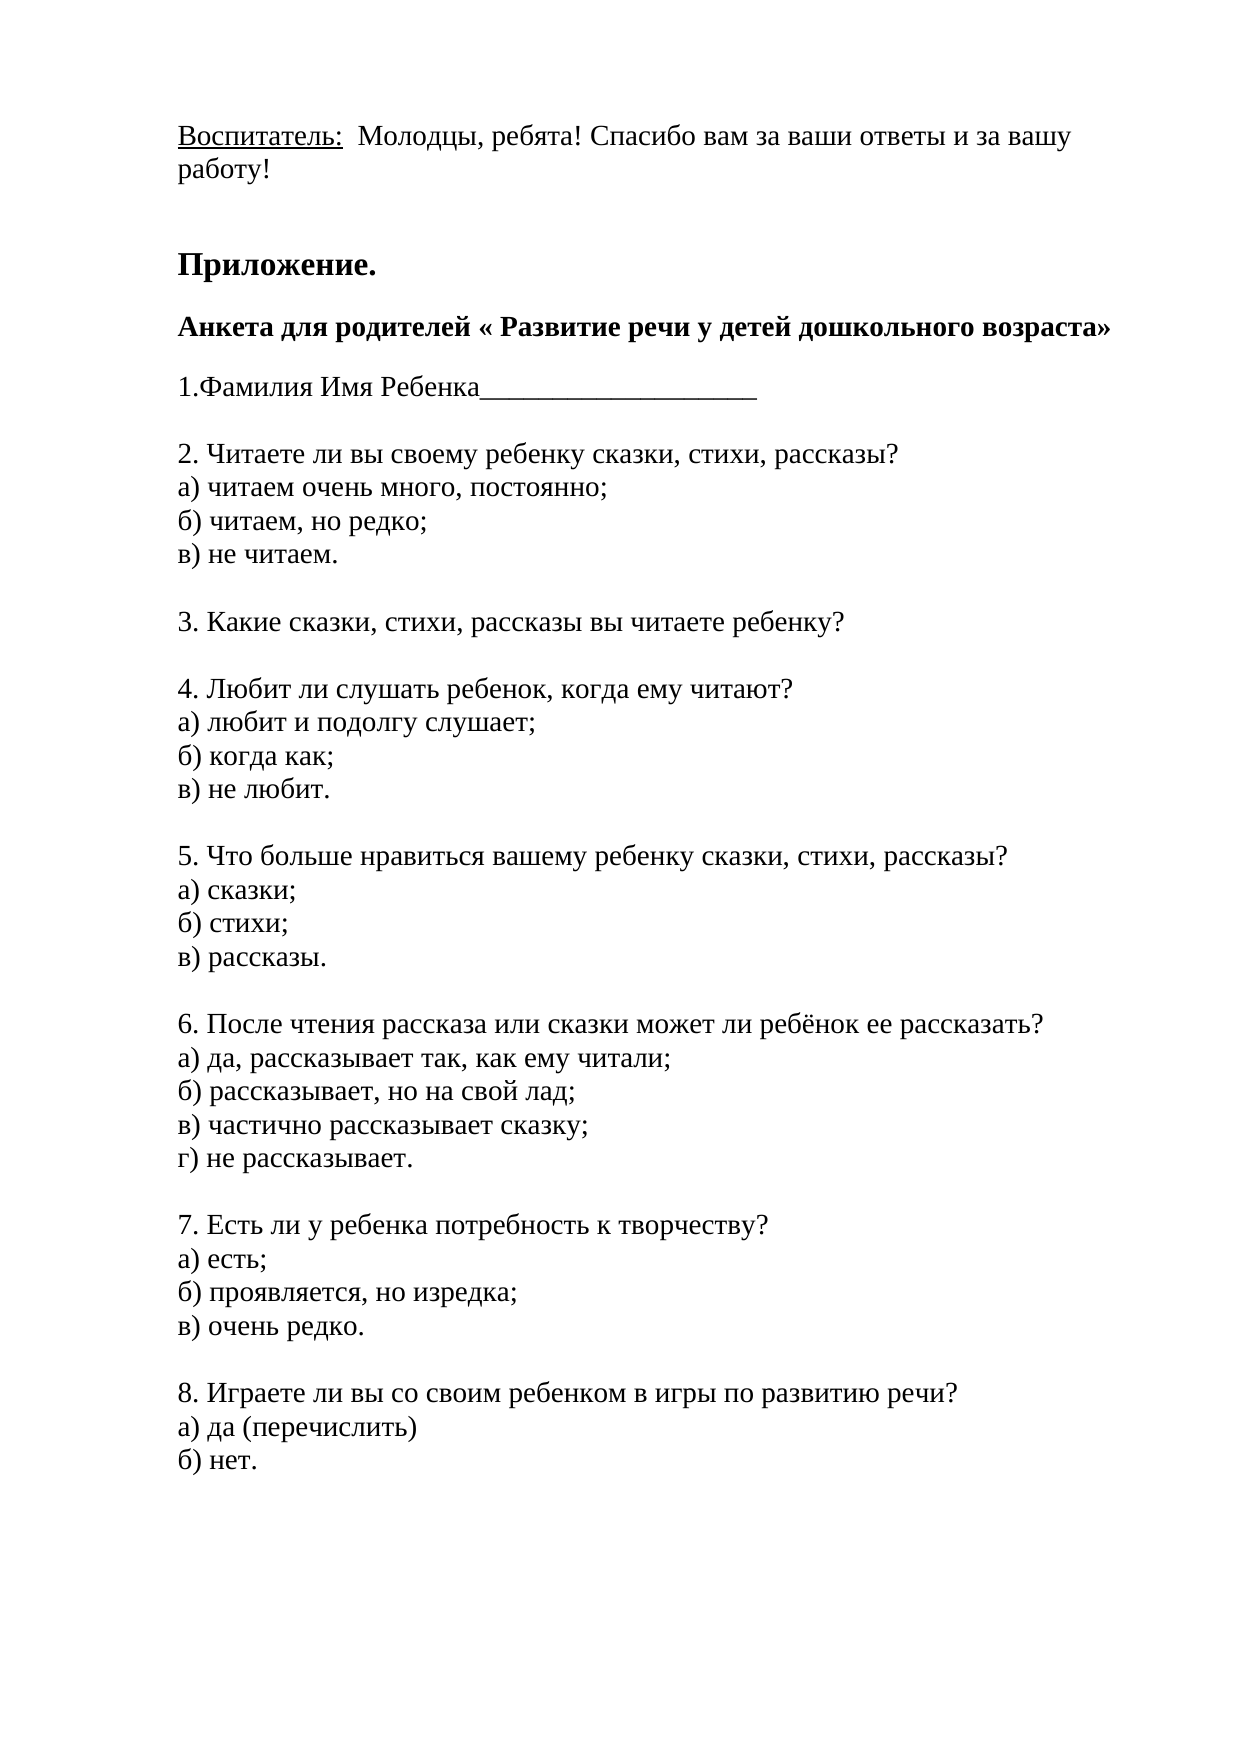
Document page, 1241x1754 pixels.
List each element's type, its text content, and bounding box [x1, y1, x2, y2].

text в) не читаем. [177, 537, 1152, 570]
text 5. Что больше нравиться вашему ребенку сказки, стихи, рассказы? [177, 838, 1152, 872]
text а) читаем очень много, постоянно; [177, 469, 1152, 503]
text 3. Какие сказки, стихи, рассказы вы читаете ребенку? [177, 604, 1152, 637]
text 7. Есть ли у ребенка потребность к творчеству? [177, 1207, 1152, 1241]
text а) да (перечислить) [177, 1409, 1152, 1442]
text б) рассказывает, но на свой лад; [177, 1073, 1152, 1107]
text в) не любит. [177, 771, 1152, 805]
text 4. Любит ли слушать ребенок, когда ему читают? [177, 671, 1152, 704]
text Приложение. [177, 244, 1152, 283]
text б) когда как; [177, 738, 1152, 771]
text в) очень редко. [177, 1308, 1152, 1342]
text Воспитатель: Молодцы, ребята! Спасибо вам за ваши ответы и за вашу работу! [177, 118, 1152, 185]
text а) есть; [177, 1241, 1152, 1274]
text 8. Играете ли вы со своим ребенком в игры по развитию речи? [177, 1375, 1152, 1409]
text г) не рассказывает. [177, 1140, 1152, 1174]
text б) стихи; [177, 906, 1152, 939]
text 1.Фамилия Имя Ребенка___________________ [177, 369, 1152, 402]
text 6. После чтения рассказа или сказки может ли ребёнок ее рассказать? [177, 1006, 1152, 1040]
text в) рассказы. [177, 939, 1152, 973]
text в) частично рассказывает сказку; [177, 1107, 1152, 1140]
text а) сказки; [177, 872, 1152, 906]
text Анкета для родителей « Развитие речи у детей дошкольного возраста» [177, 309, 1152, 343]
text б) читаем, но редко; [177, 503, 1152, 537]
text б) нет. [177, 1442, 1152, 1476]
text а) да, рассказывает так, как ему читали; [177, 1040, 1152, 1073]
text б) проявляется, но изредка; [177, 1274, 1152, 1308]
text 2. Читаете ли вы своему ребенку сказки, стихи, рассказы? [177, 436, 1152, 469]
text а) любит и подолгу слушает; [177, 704, 1152, 738]
